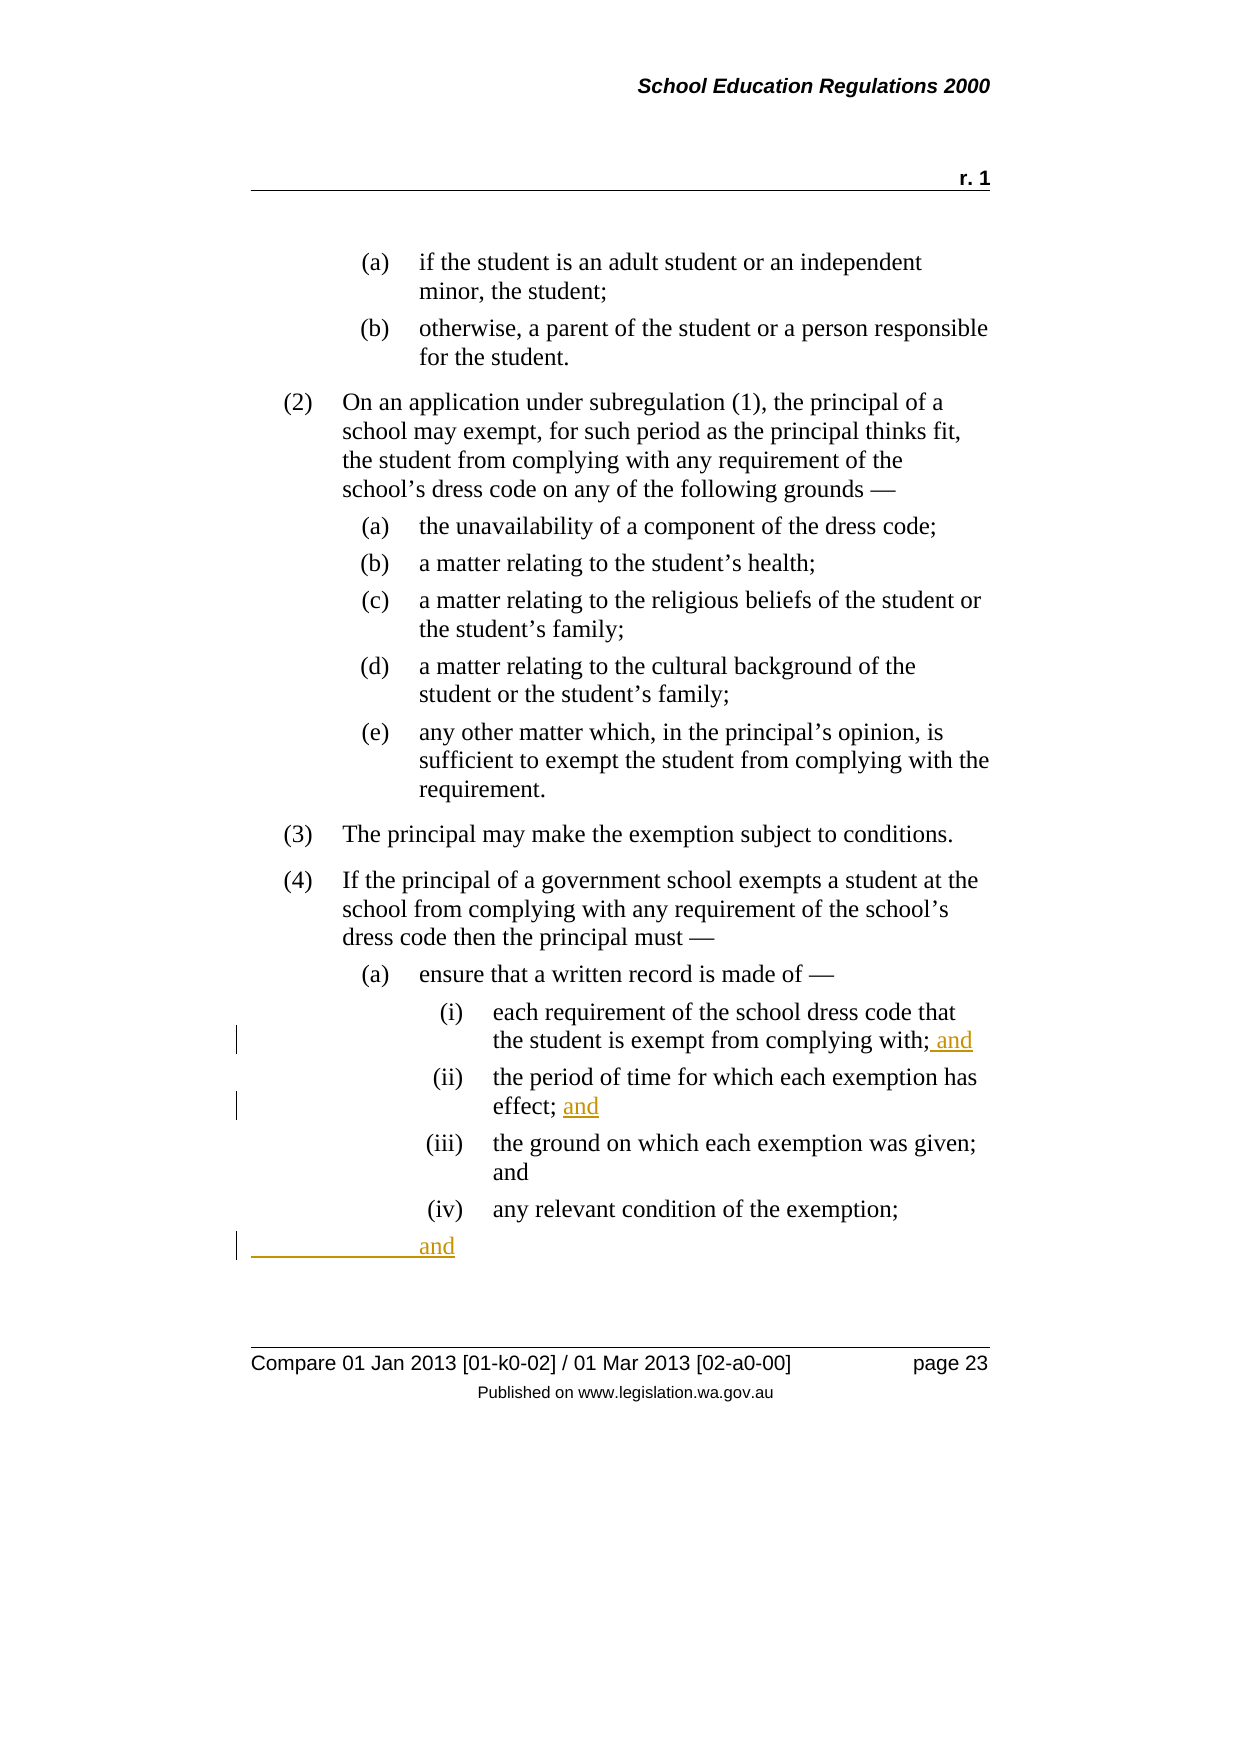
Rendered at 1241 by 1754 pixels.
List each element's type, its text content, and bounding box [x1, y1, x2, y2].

text (c) a matter relating to the religious beliefs of the student or the student’s family; [251, 585, 990, 642]
text (iv) any relevant condition of the exemption; [251, 1194, 990, 1223]
text (a) the unavailability of a component of the dress code; [251, 511, 990, 539]
text (3) The principal may make the exemption subject to conditions. [251, 819, 990, 848]
text (e) any other matter which, in the principal’s opinion, is sufficient to exempt the student from complying with the requirement. [251, 717, 990, 803]
text (i) each requirement of the school dress code that the student is exempt from complying with; [251, 997, 990, 1054]
text (b) a matter relating to the student’s health; [251, 548, 990, 577]
text (iii) the ground on which each exemption was given; and [251, 1128, 990, 1186]
text (ii) the period of time for which each exemption has effect; [251, 1062, 990, 1120]
text (d) a matter relating to the cultural background of the student or the student’s family; [251, 651, 990, 708]
text (a) if the student is an adult student or an independent minor, the student; [251, 247, 990, 305]
text (a) ensure that a written record is made of — [251, 959, 990, 988]
text (4) If the principal of a government school exempts a student at the school from complying with any requirement of the school’s dress code then the principal must — [251, 865, 990, 951]
text (b) otherwise, a parent of the student or a person responsible for the student. [251, 313, 990, 371]
text (2) On an application under subregulation (1), the principal of a school may exempt, for such period as the principal thinks fit, the student from complying with any requirement of the school’s dress code on any of the following grounds — [251, 387, 990, 502]
